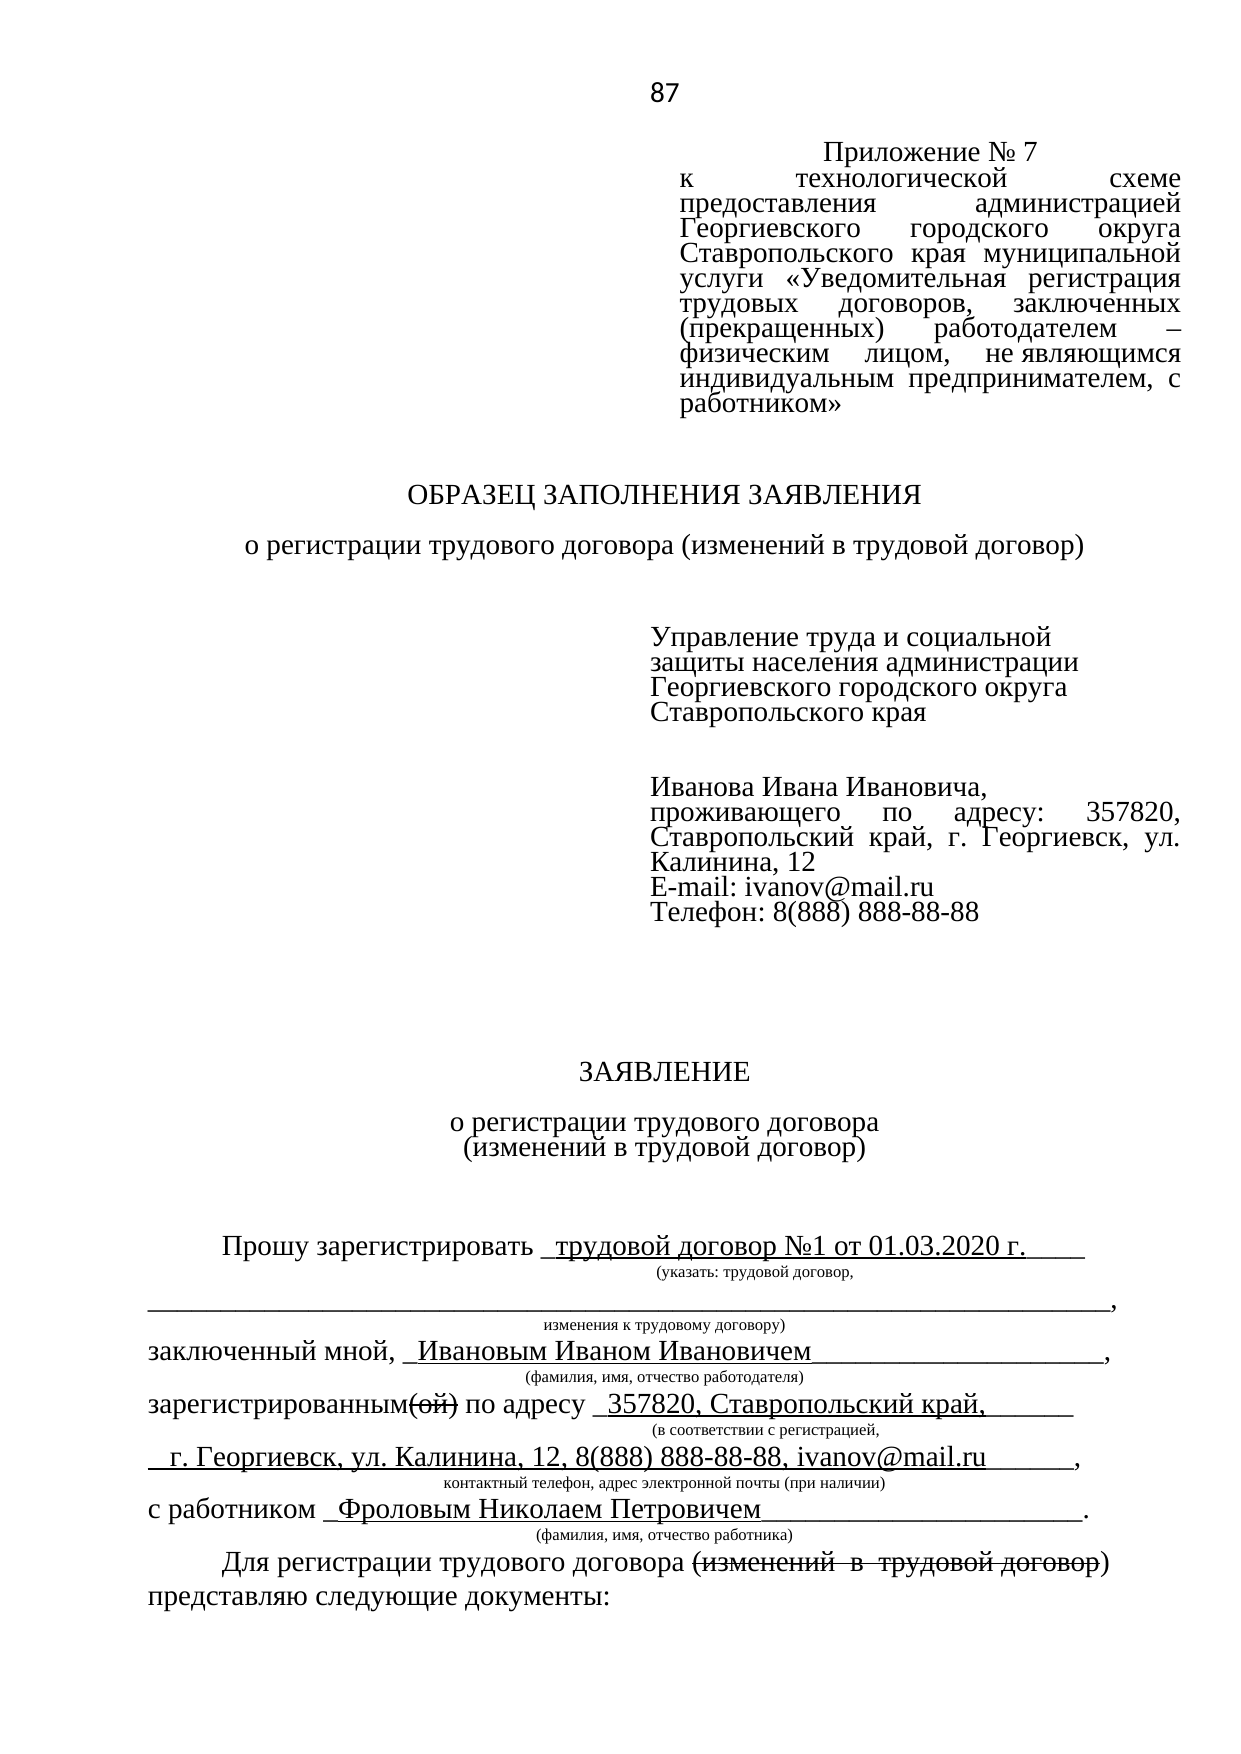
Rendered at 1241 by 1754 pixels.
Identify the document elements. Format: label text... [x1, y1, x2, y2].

text ОБРАЗЕЦ ЗАПОЛНЕНИЯ ЗАЯВЛЕНИЯ [532, 485, 1181, 510]
text изменения к трудовому договору) [148, 1314, 1181, 1333]
text (изменений в трудовой договор) [148, 1136, 470, 1161]
text (указать: трудовой договор, [148, 1262, 1181, 1281]
text Прошу зарегистрировать _трудовой договор №1 от 01.03.2020 г.____ [148, 1228, 1181, 1262]
text зарегистрированным(ой) по адресу _357820, Ставропольский край,______ [148, 1386, 1181, 1420]
text Телефон: 8(888) 888-88-88 [719, 902, 794, 927]
text E-mail: ivanov@mail.ru [828, 877, 1181, 902]
text ОБРАЗЕЦ ЗАПОЛНЕНИЯ ЗАЯВЛЕНИЯ [148, 485, 533, 510]
text Телефон: 8(888) 888-88-88 [650, 902, 716, 927]
text контактный телефон, адрес электронной почты (при наличии) [148, 1472, 1181, 1492]
text (в соответствии с регистрацией, [148, 1420, 1181, 1439]
text проживающего по адресу: 357820, Ставропольский край, г. Георгиевск, ул. Калинина, 12 [650, 802, 1181, 877]
text представляю следующие документы: [148, 1578, 1181, 1611]
text к технологической схеме предоставления администрацией Георгиевского городского округа Ставропольского края муниципальной услуги «Уведомительная регистрация трудовых договоров, заключенных (прекращенных) работодателем – физическим лицом, не являющимся индивидуальным предпринимателем, с работником» [679, 168, 1181, 418]
text (фамилия, имя, отчество работодателя) [148, 1367, 1181, 1386]
text защиты населения администрации [650, 652, 1181, 677]
text Для регистрации трудового договора (изменений в трудовой договор) [148, 1544, 1181, 1578]
text с работником _Фроловым Николаем Петровичем______________________. [148, 1492, 1181, 1525]
text заключенный мной, _Ивановым Иваном Ивановичем____________________, [148, 1333, 1181, 1367]
text Ставропольского края [650, 702, 1181, 727]
text Георгиевского городского округа [650, 677, 1181, 702]
text о регистрации трудового договора (изменений в трудовой договор) [148, 535, 688, 560]
text г. Георгиевск, ул. Калинина, 12, 8(888) 888-88-88, ivanov@mail.ru______, [148, 1439, 1181, 1472]
text (фамилия, имя, отчество работника) [148, 1525, 1181, 1544]
text Иванова Ивана Ивановича, [650, 777, 1181, 802]
text Телефон: 8(888) 888-88-88 [791, 902, 1181, 927]
text Управление труда и социальной [650, 627, 1181, 652]
text о регистрации трудового договора (изменений в трудовой договор) [685, 535, 1181, 560]
text (изменений в трудовой договор) [467, 1136, 1181, 1161]
text E-mail: ivanov@mail.ru [650, 877, 836, 902]
text ЗАЯВЛЕНИЕ [148, 1061, 1181, 1086]
text __________________________________________________________________, [148, 1281, 1181, 1314]
text Приложение № 7 [679, 134, 1181, 168]
text о регистрации трудового договора [148, 1111, 1181, 1136]
